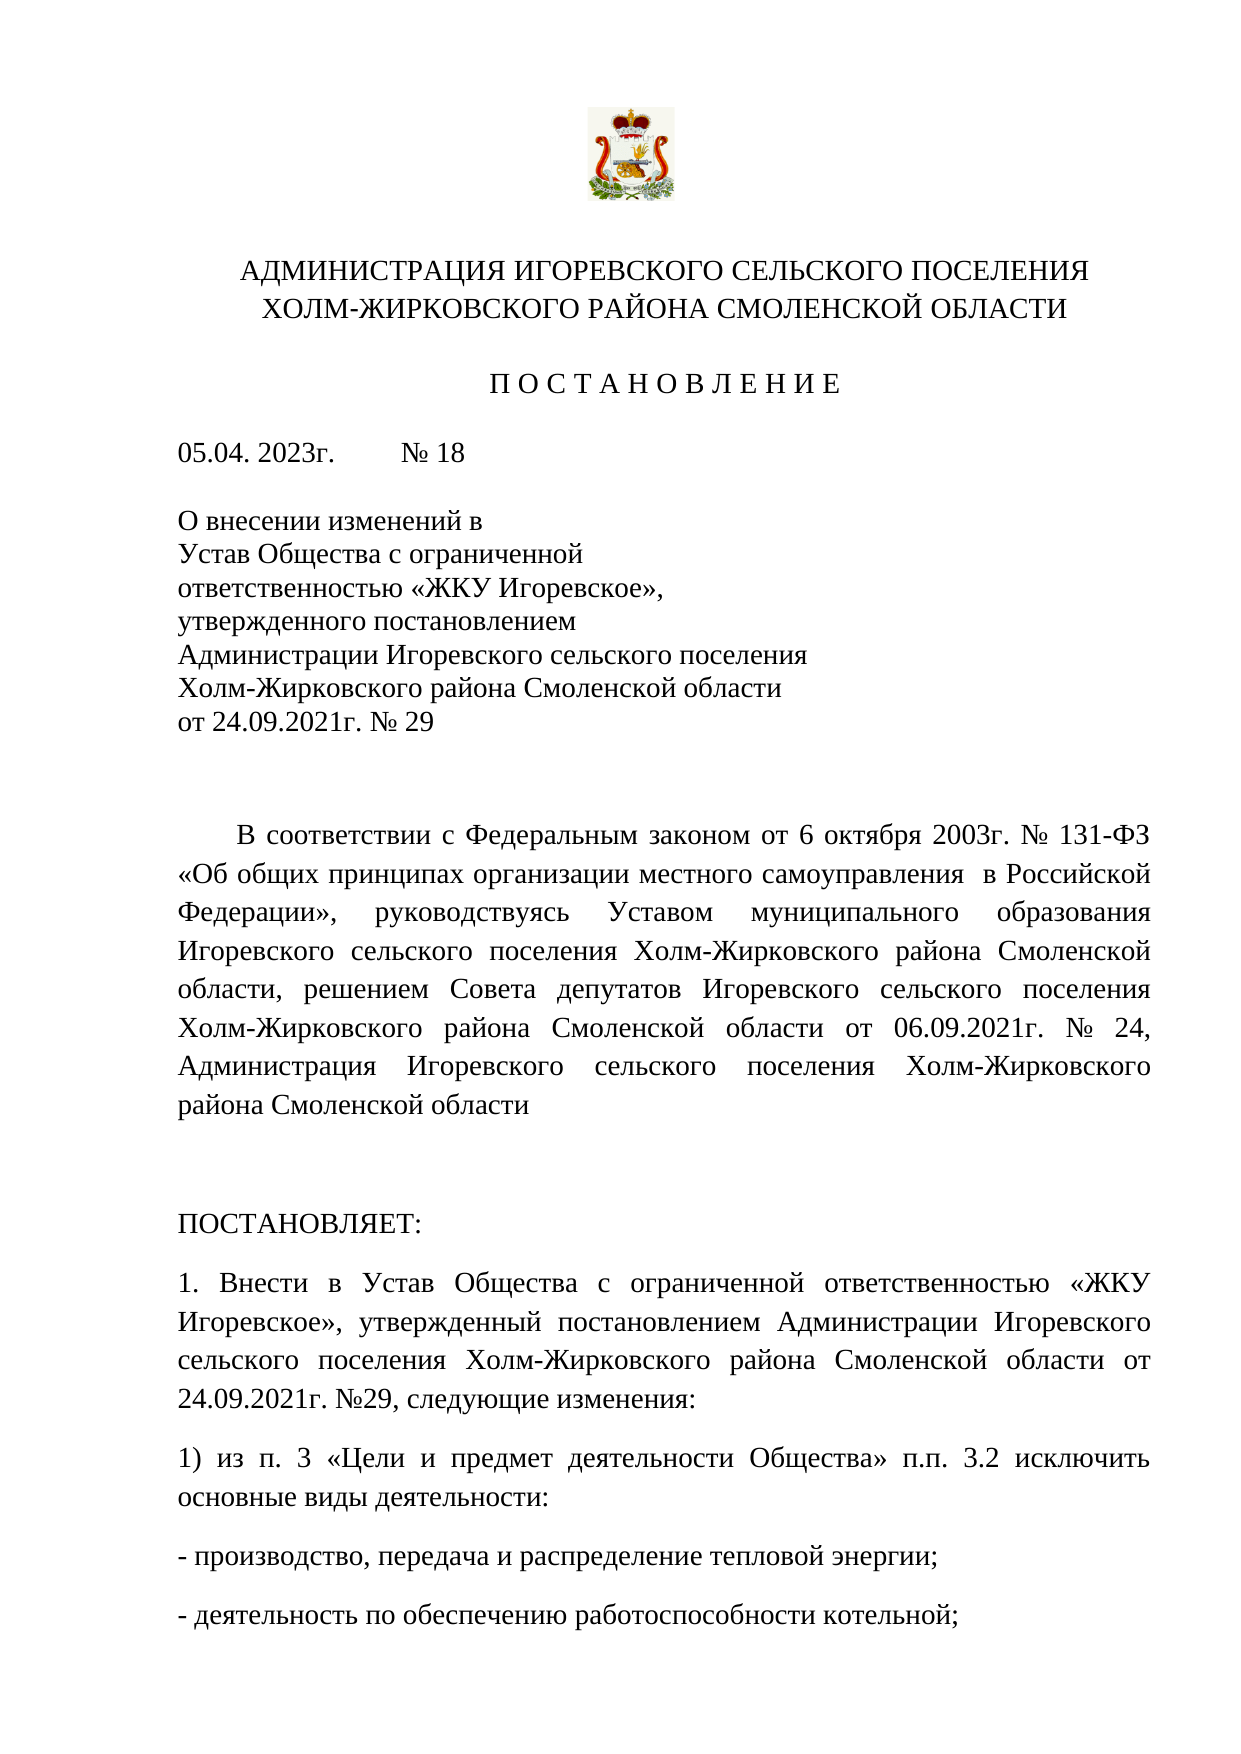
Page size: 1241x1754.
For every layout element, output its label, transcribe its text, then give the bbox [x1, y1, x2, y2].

text - деятельность по обеспечению работоспособности котельной; [177, 1597, 1152, 1631]
text утвержденного постановлением [177, 603, 1152, 637]
text О внесении изменений в [177, 503, 1152, 536]
text ПОСТАНОВЛЯЕТ: [177, 1206, 1152, 1239]
text ХОЛМ-ЖИРКОВСКОГО РАЙОНА СМОЛЕНСКОЙ ОБЛАСТИ [177, 287, 1152, 327]
text 1) из п. 3 «Цели и предмет деятельности Общества» п.п. 3.2 исключить основные виды деятельности: [177, 1440, 1152, 1512]
text Холм-Жирковского района Смоленской области [177, 670, 1152, 704]
text Администрации Игоревского сельского поселения [177, 637, 1152, 670]
picture [587, 107, 675, 201]
text ответственностью «ЖКУ Игоревское», [177, 570, 1152, 603]
text от 24.09.2021г. № 29 [177, 704, 1152, 737]
text П О С Т А Н О В Л Е Н И Е [177, 366, 1152, 400]
text Устав Общества с ограниченной [177, 536, 1152, 570]
text 05.04. 2023г. № 18 [177, 436, 1152, 469]
text В соответствии с Федеральным законом от 6 октября 2003г. № 131-ФЗ «Об общих принципах организации местного самоуправления в Российской Федерации», руководствуясь Уставом муниципального образования Игоревского сельского поселения Холм-Жирковского района Смоленской области, решением Совета депутатов Игоревского сельского поселения Холм-Жирковского района Смоленской области от 06.09.2021г. № 24, Администрация Игоревского сельского поселения Холм-Жирковского района Смоленской области [177, 817, 1152, 1121]
text 1. Внести в Устав Общества с ограниченной ответственностью «ЖКУ Игоревское», утвержденный постановлением Администрации Игоревского сельского поселения Холм-Жирковского района Смоленской области от 24.09.2021г. №29, следующие изменения: [177, 1265, 1152, 1414]
text - производство, передача и распределение тепловой энергии; [177, 1538, 1152, 1572]
text АДМИНИСТРАЦИЯ ИГОРЕВСКОГО СЕЛЬСКОГО ПОСЕЛЕНИЯ [177, 253, 1152, 287]
